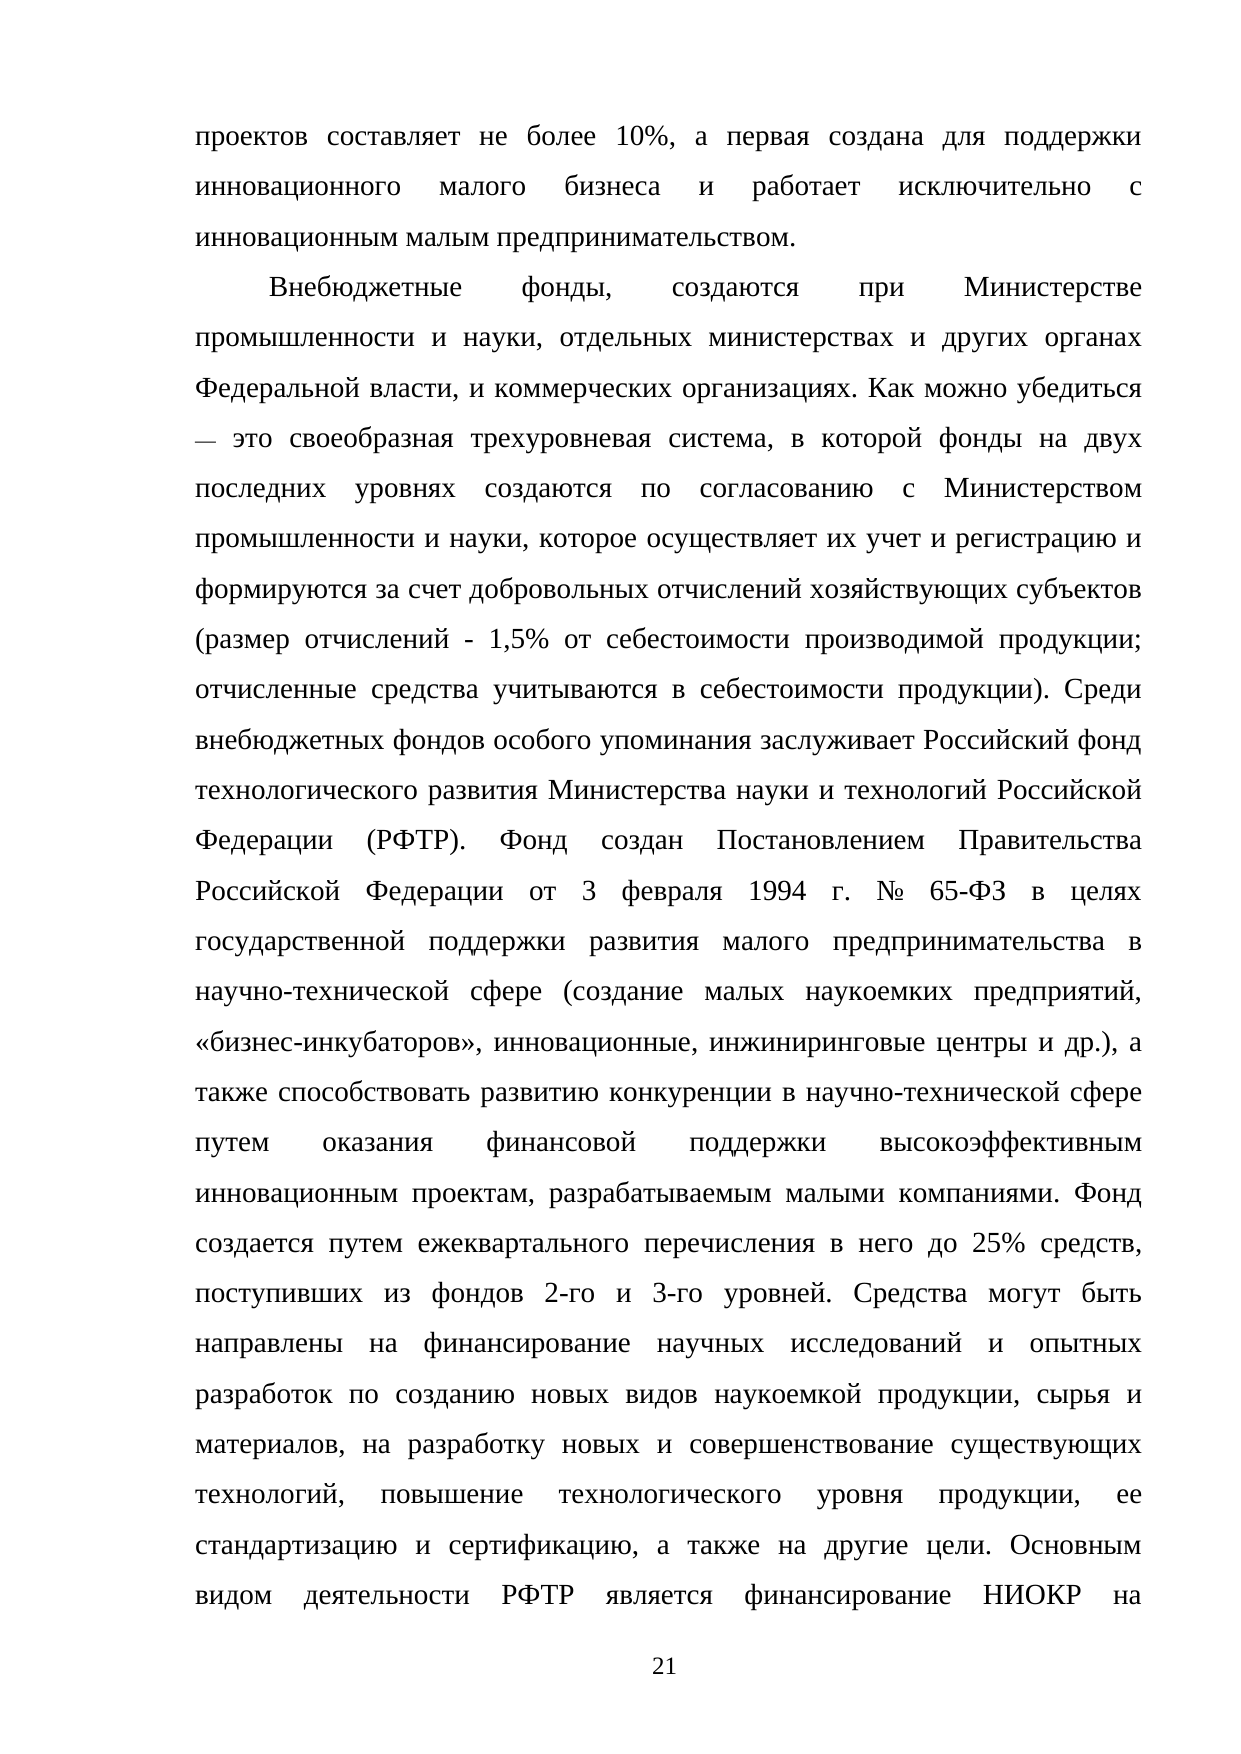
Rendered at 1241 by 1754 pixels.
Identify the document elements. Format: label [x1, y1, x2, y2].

text [195, 269, 1143, 1611]
text [195, 118, 1143, 252]
